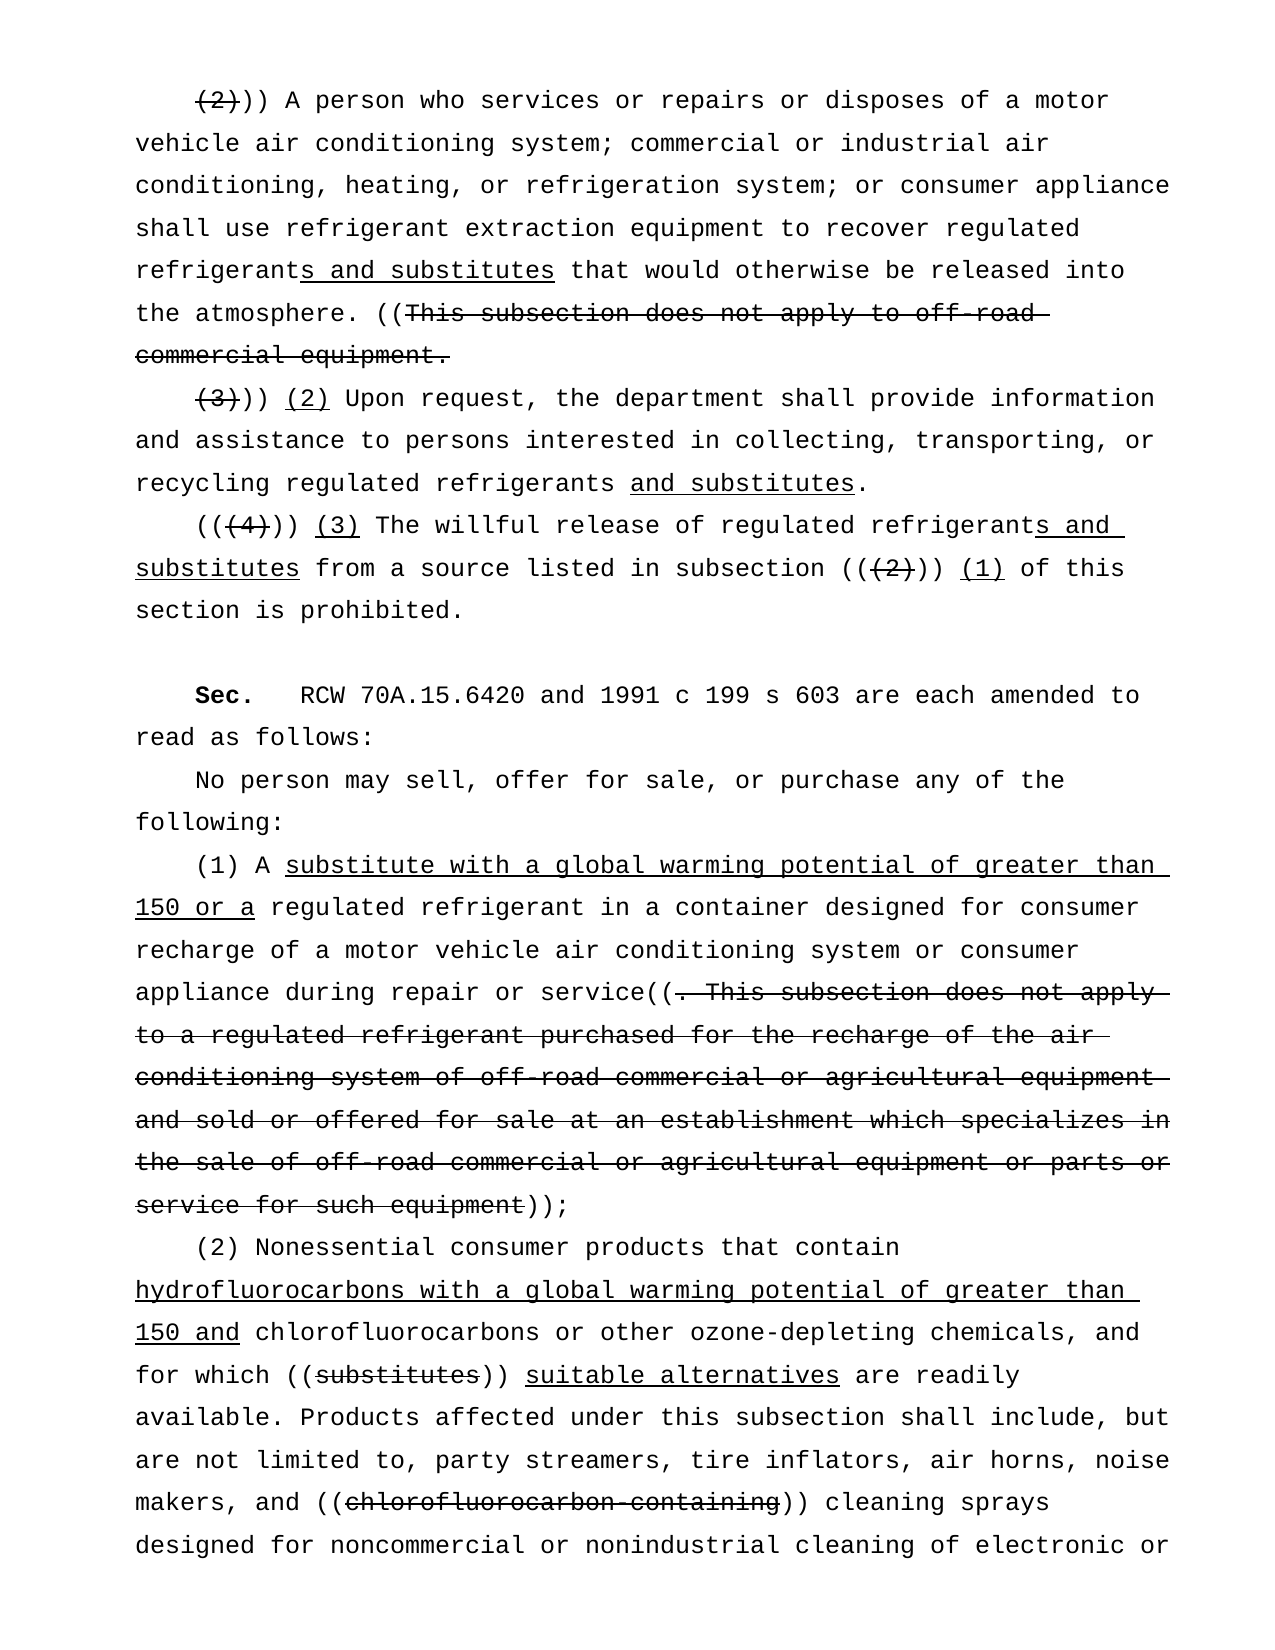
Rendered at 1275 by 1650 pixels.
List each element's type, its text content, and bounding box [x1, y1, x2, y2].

text (3))) (2) Upon request, the department shall provide information and assistance to persons interested in collecting, transporting, or recycling regulated refrigerants and substitutes. [135, 372, 1170, 500]
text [135, 1222, 1170, 1562]
text (2))) A person who services or repairs or disposes of a motor vehicle air conditioning system; commercial or industrial air conditioning, heating, or refrigeration system; or consumer appliance shall use refrigerant extraction equipment to recover regulated refrigerants and substitutes that would otherwise be released into the atmosphere. ((This subsection does not apply to off-road commercial equipment. [135, 75, 1170, 372]
text (1) A substitute with a global warming potential of greater than 150 or a regulated refrigerant in a container designed for consumer recharge of a motor vehicle air conditioning system or consumer appliance during repair or service((. This subsection does not apply to a regulated refrigerant purchased for the recharge of the air conditioning system of off-road commercial or agricultural equipment and sold or offered for sale at an establishment which specializes in the sale of off-road commercial or agricultural equipment or parts or service for such equipment)); [135, 839, 1170, 1078]
text Sec. RCW 70A.15.6420 and 1991 c 199 s 603 are each amended to read as follows: [135, 669, 1170, 754]
text (((4))) (3) The willful release of regulated refrigerants and substitutes from a source listed in subsection (((2))) (1) of this section is prohibited. [135, 500, 1170, 627]
text (1) A substitute with a global warming potential of greater than 150 or a regulated refrigerant in a container designed for consumer recharge of a motor vehicle air conditioning system or consumer appliance during repair or service((. This subsection does not apply to a regulated refrigerant purchased for the recharge of the air conditioning system of off-road commercial or agricultural equipment and sold or offered for sale at an establishment which specializes in the sale of off-road commercial or agricultural equipment or parts or service for such equipment)); [135, 1122, 1170, 1163]
text (1) A substitute with a global warming potential of greater than 150 or a regulated refrigerant in a container designed for consumer recharge of a motor vehicle air conditioning system or consumer appliance during repair or service((. This subsection does not apply to a regulated refrigerant purchased for the recharge of the air conditioning system of off-road commercial or agricultural equipment and sold or offered for sale at an establishment which specializes in the sale of off-road commercial or agricultural equipment or parts or service for such equipment)); [135, 1080, 1170, 1121]
text No person may sell, offer for sale, or purchase any of the following: [135, 754, 1170, 839]
text (1) A substitute with a global warming potential of greater than 150 or a regulated refrigerant in a container designed for consumer recharge of a motor vehicle air conditioning system or consumer appliance during repair or service((. This subsection does not apply to a regulated refrigerant purchased for the recharge of the air conditioning system of off-road commercial or agricultural equipment and sold or offered for sale at an establishment which specializes in the sale of off-road commercial or agricultural equipment or parts or service for such equipment)); [135, 1165, 1170, 1222]
